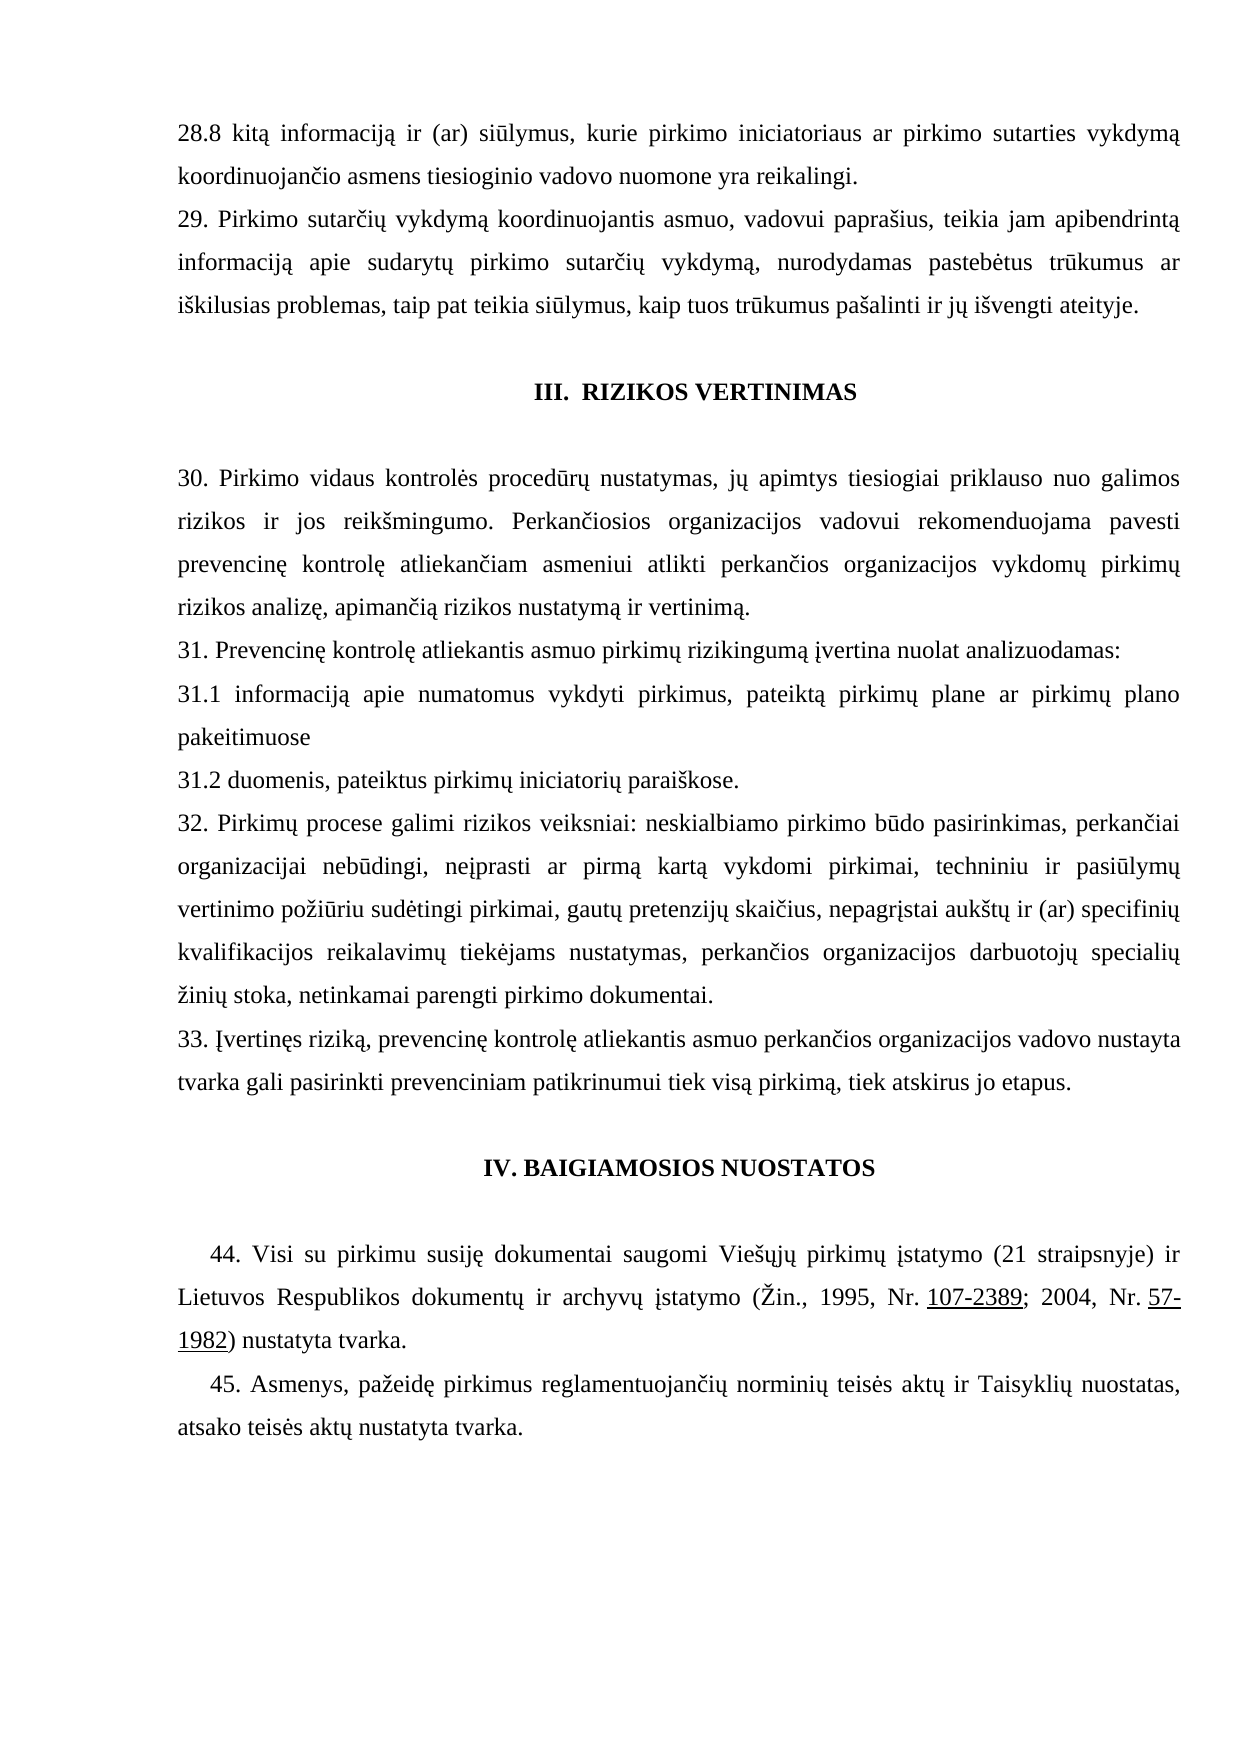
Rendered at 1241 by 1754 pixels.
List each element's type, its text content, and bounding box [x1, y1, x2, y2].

text 28.8 kitą informaciją ir (ar) siūlymus, kurie pirkimo iniciatoriaus ar pirkimo sutarties vykdymą koordinuojančio asmens tiesioginio vadovo nuomone yra reikalingi. [177, 118, 1181, 190]
text IV. BAIGIAMOSIOS NUOSTATOS [177, 1153, 1181, 1182]
text 45. Asmenys, pažeidę pirkimus reglamentuojančių norminių teisės aktų ir Taisyklių nuostatas, atsako teisės aktų nustatyta tvarka. [177, 1369, 1181, 1441]
text 33. Įvertinęs riziką, prevencinę kontrolę atliekantis asmuo perkančios organizacijos vadovo nustayta tvarka gali pasirinkti prevenciniam patikrinumui tiek visą pirkimą, tiek atskirus jo etapus. [177, 1024, 1181, 1096]
text 44. Visi su pirkimu susiję dokumentai saugomi Viešųjų pirkimų įstatymo (21 straipsnyje) ir Lietuvos Respublikos dokumentų ir archyvų įstatymo (Žin., 1995, Nr. 107-2389; 2004, Nr. 57-1982) nustatyta tvarka. [177, 1239, 1181, 1354]
text 31.1 informaciją apie numatomus vykdyti pirkimus, pateiktą pirkimų plane ar pirkimų plano pakeitimuose [177, 679, 1181, 751]
text 30. Pirkimo vidaus kontrolės procedūrų nustatymas, jų apimtys tiesiogiai priklauso nuo galimos rizikos ir jos reikšmingumo. Perkančiosios organizacijos vadovui rekomenduojama pavesti prevencinę kontrolę atliekančiam asmeniui atlikti perkančios organizacijos vykdomų pirkimų rizikos analizę, apimančią rizikos nustatymą ir vertinimą. [177, 463, 1181, 621]
text 31.2 duomenis, pateiktus pirkimų iniciatorių paraiškose. [177, 765, 1181, 794]
text 29. Pirkimo sutarčių vykdymą koordinuojantis asmuo, vadovui paprašius, teikia jam apibendrintą informaciją apie sudarytų pirkimo sutarčių vykdymą, nurodydamas pastebėtus trūkumus ar iškilusias problemas, taip pat teikia siūlymus, kaip tuos trūkumus pašalinti ir jų išvengti ateityje. [177, 204, 1181, 319]
text 31. Prevencinę kontrolę atliekantis asmuo pirkimų rizikingumą įvertina nuolat analizuodamas: [177, 636, 1181, 664]
text III. RIZIKOS VERTINIMAS [177, 377, 1181, 406]
text 32. Pirkimų procese galimi rizikos veiksniai: neskialbiamo pirkimo būdo pasirinkimas, perkančiai organizacijai nebūdingi, neįprasti ar pirmą kartą vykdomi pirkimai, techniniu ir pasiūlymų vertinimo požiūriu sudėtingi pirkimai, gautų pretenzijų skaičius, nepagrįstai aukštų ir (ar) specifinių kvalifikacijos reikalavimų tiekėjams nustatymas, perkančios organizacijos darbuotojų specialių žinių stoka, netinkamai parengti pirkimo dokumentai. [177, 808, 1181, 1009]
